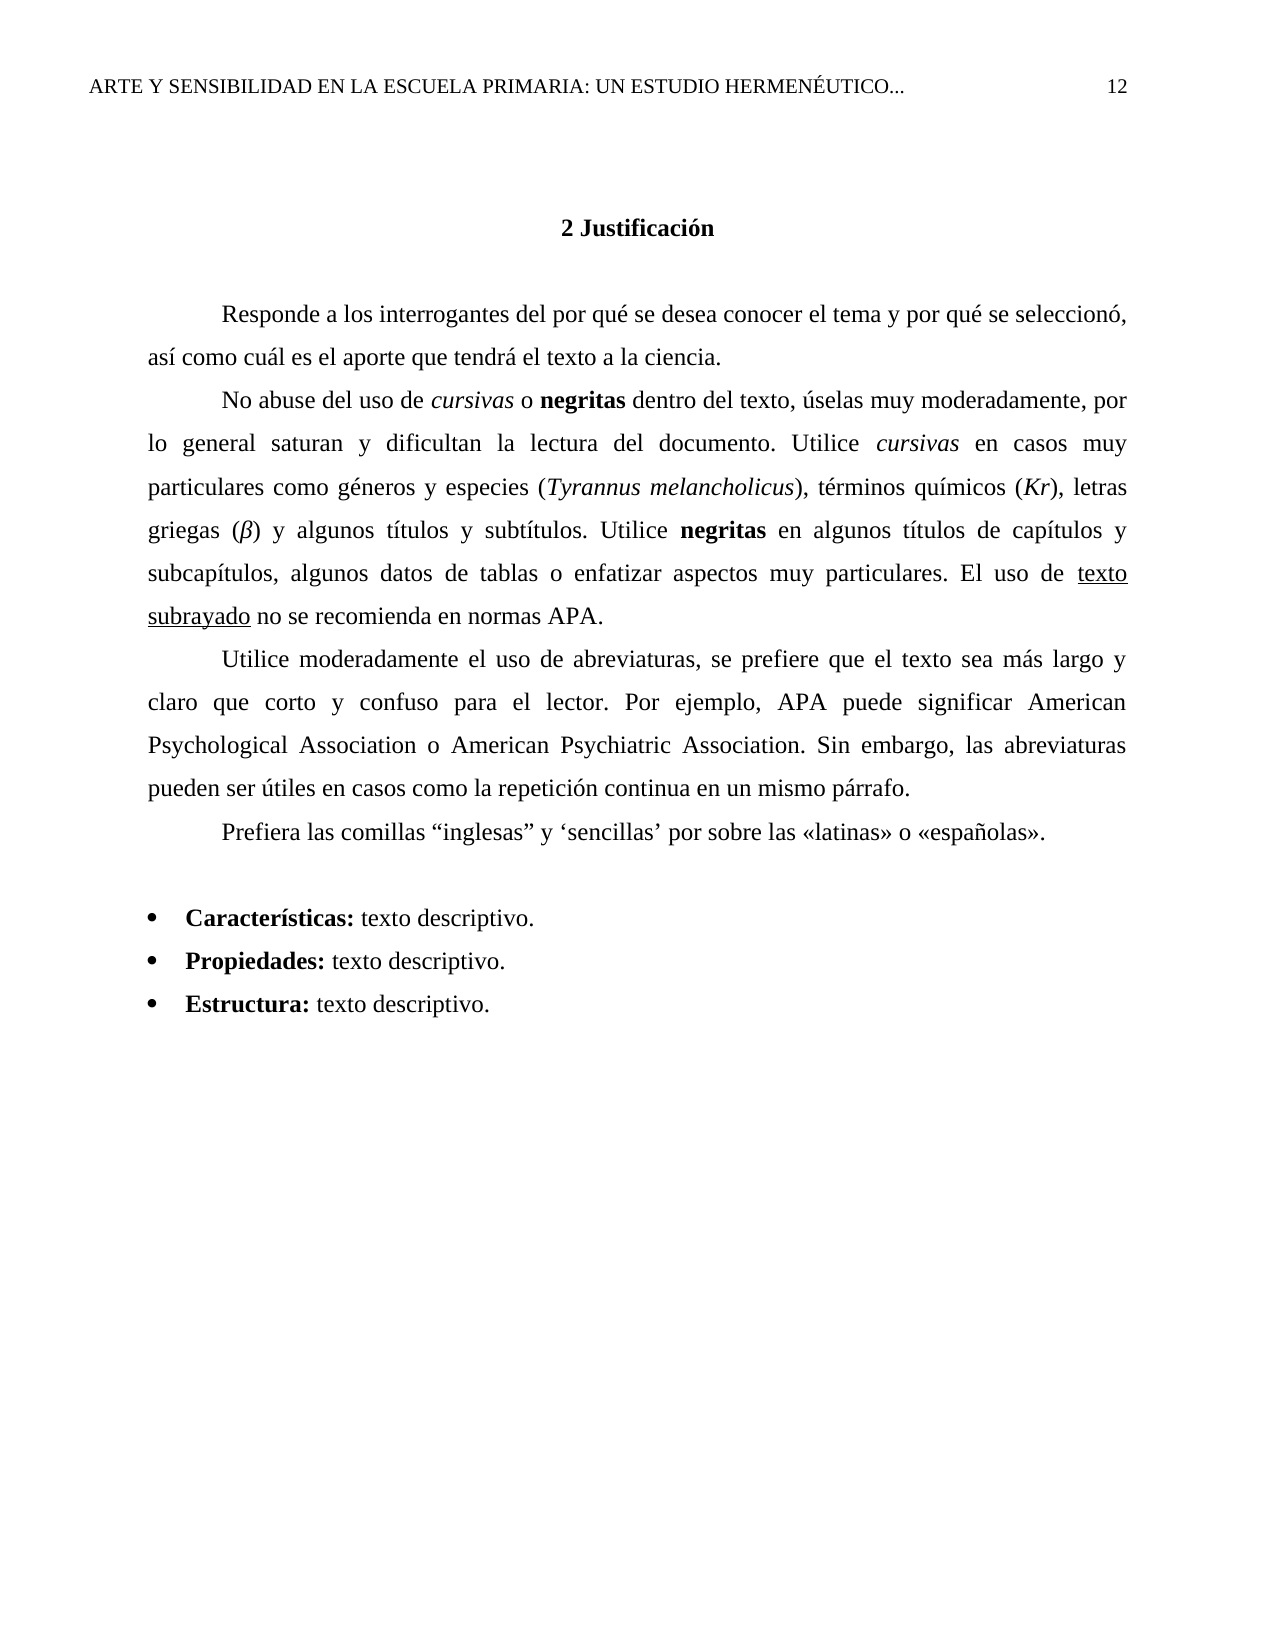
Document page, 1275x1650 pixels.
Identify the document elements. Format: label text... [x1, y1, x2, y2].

list Propiedades: texto descriptivo. [148, 946, 1127, 975]
text Prefiera las comillas “inglesas” y ‘sencillas’ por sobre las «latinas» o «españolas». [148, 817, 1127, 845]
text 2 Justificación [148, 213, 1127, 242]
text Utilice moderadamente el uso de abreviaturas, se prefiere que el texto sea más largo y claro que corto y confuso para el lector. Por ejemplo, APA puede significar American Psychological Association o American Psychiatric Association. Sin embargo, las abreviaturas pueden ser útiles en casos como la repetición continua en un mismo párrafo. [148, 644, 1127, 802]
list Estructura: texto descriptivo. [148, 989, 1127, 1018]
text Responde a los interrogantes del por qué se desea conocer el tema y por qué se seleccionó, así como cuál es el aporte que tendrá el texto a la ciencia. [148, 299, 1127, 371]
list Características: texto descriptivo. [148, 903, 1127, 932]
text No abuse del uso de cursivas o negritas dentro del texto, úselas muy moderadamente, por lo general saturan y dificultan la lectura del documento. Utilice cursivas en casos muy particulares como géneros y especies (Tyrannus melancholicus), términos químicos (Kr), letras griegas (β) y algunos títulos y subtítulos. Utilice negritas en algunos títulos de capítulos y subcapítulos, algunos datos de tablas o enfatizar aspectos muy particulares. El uso de texto subrayado no se recomienda en normas APA. [148, 385, 1127, 630]
